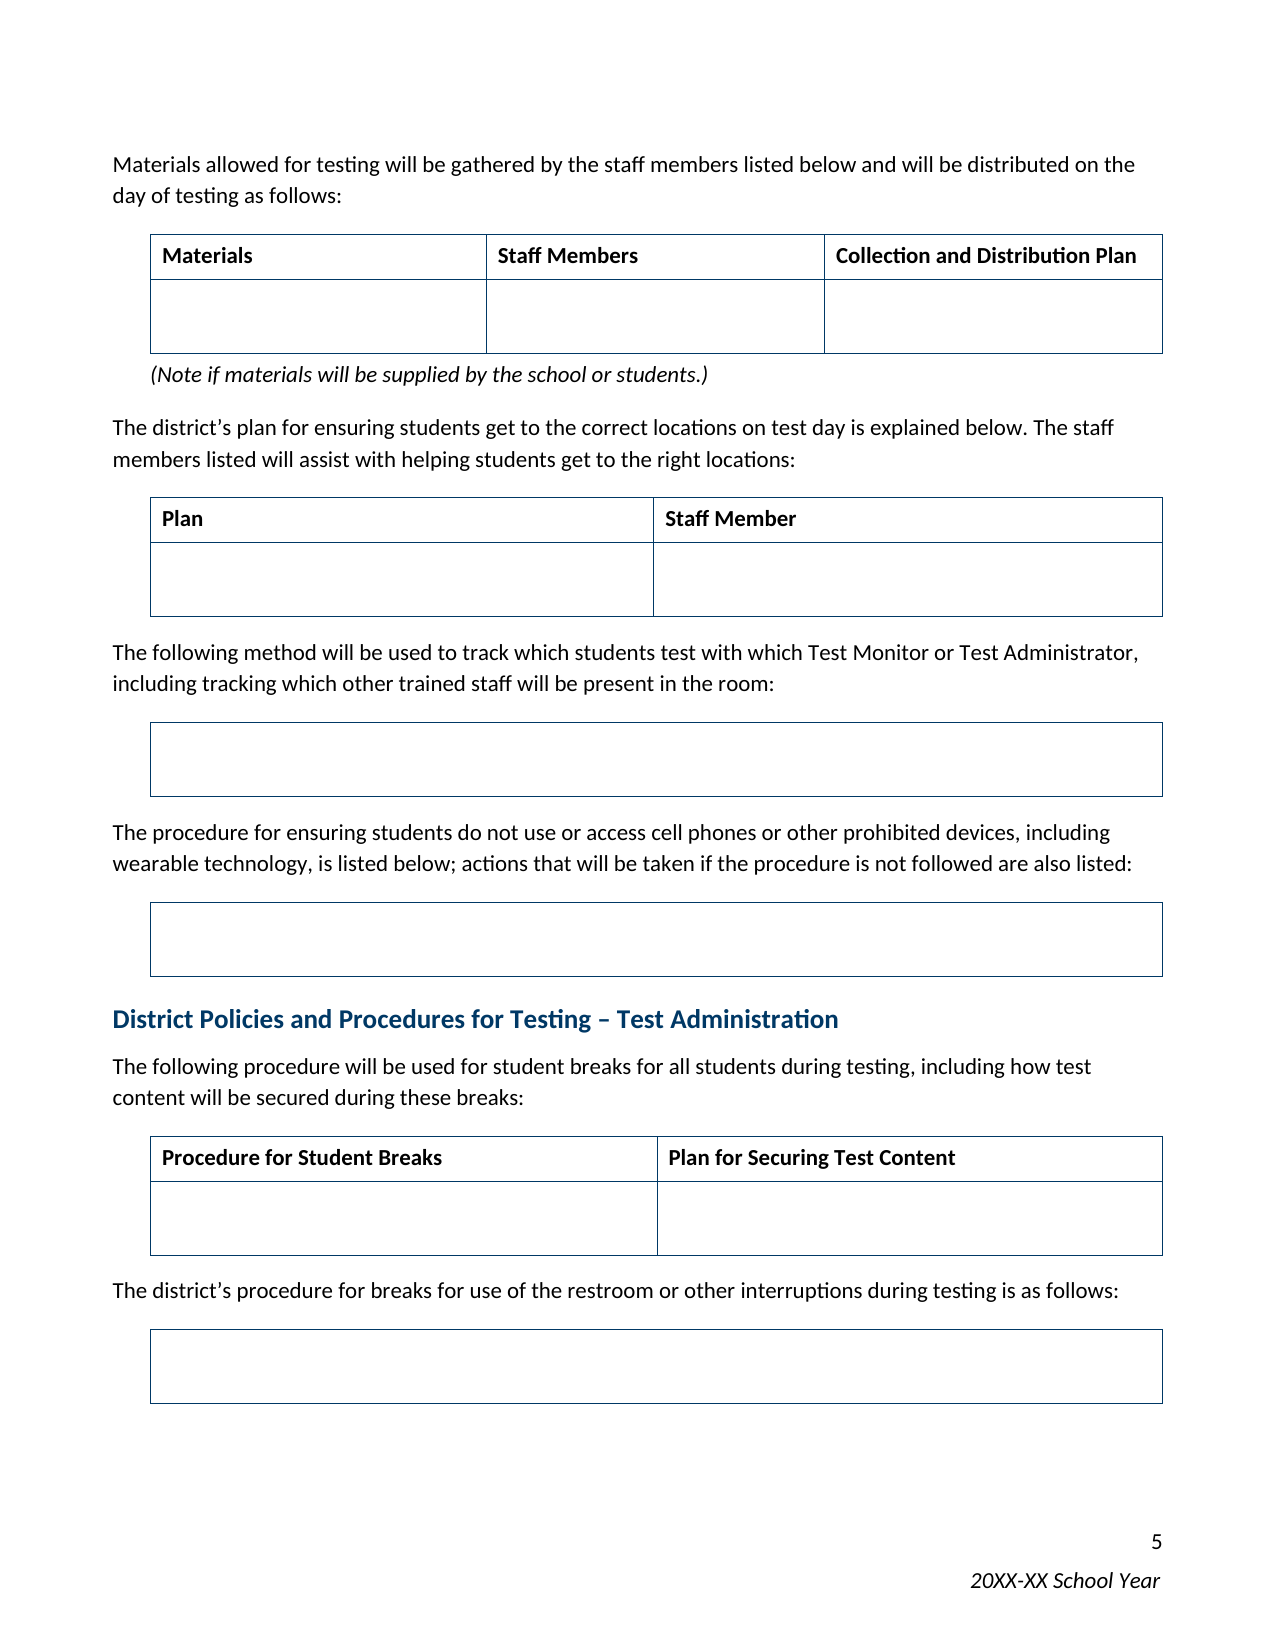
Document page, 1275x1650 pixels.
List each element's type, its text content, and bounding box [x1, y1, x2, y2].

text The following method will be used to track which students test with which Test Monitor or Test Administrator, including tracking which other trained staff will be present in the room: [112, 638, 1162, 698]
table_header Collection and Distribution Plan [825, 235, 1162, 279]
table_header Staff Member [654, 498, 1162, 542]
table_header Plan [151, 498, 653, 542]
subtitle District Policies and Procedures for Testing – Test Administration [112, 1002, 1162, 1035]
table_cell [825, 280, 1162, 353]
table_header [151, 723, 1162, 796]
table_header Staff Members [487, 235, 824, 279]
table_header Materials [151, 235, 486, 279]
table_cell [654, 543, 1162, 616]
text Materials allowed for testing will be gathered by the staff members listed below and will be distributed on the day of testing as follows: [112, 150, 1162, 209]
table_cell [658, 1182, 1162, 1255]
table_header [151, 1330, 1162, 1403]
table_cell [151, 543, 653, 616]
table_cell [151, 280, 486, 353]
text The district’s plan for ensuring students get to the correct locations on test day is explained below. The staff members listed will assist with helping students get to the right locations: [112, 413, 1162, 473]
table_header Plan for Securing Test Content [658, 1137, 1162, 1181]
text The procedure for ensuring students do not use or access cell phones or other prohibited devices, including wearable technology, is listed below; actions that will be taken if the procedure is not followed are also listed: [112, 818, 1162, 877]
text The district’s procedure for breaks for use of the restroom or other interruptions during testing is as follows: [112, 1277, 1162, 1304]
text (Note if materials will be supplied by the school or students.) [150, 360, 1162, 388]
table_header [151, 903, 1162, 976]
text The following procedure will be used for student breaks for all students during testing, including how test content will be secured during these breaks: [112, 1052, 1162, 1111]
table_cell [151, 1182, 657, 1255]
table_cell [487, 280, 824, 353]
table_header Procedure for Student Breaks [151, 1137, 657, 1181]
